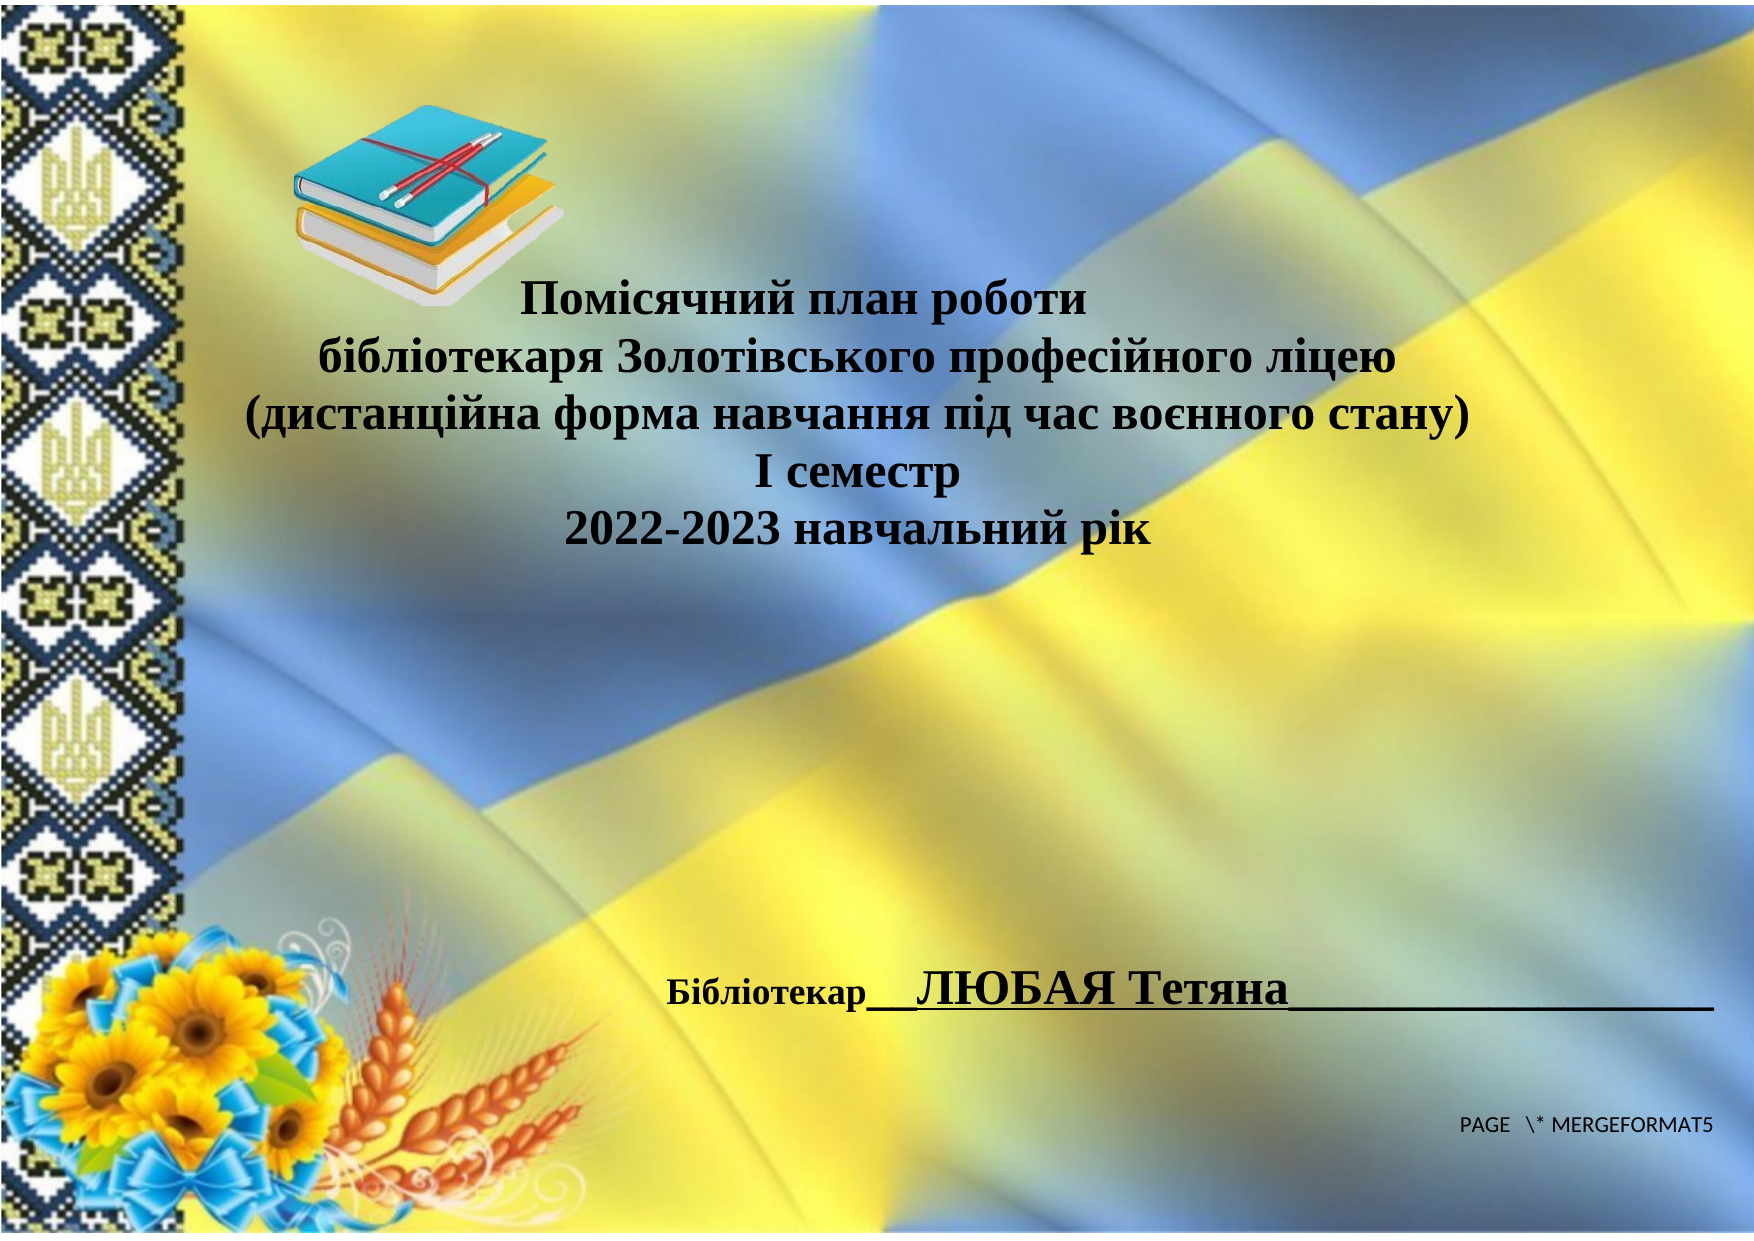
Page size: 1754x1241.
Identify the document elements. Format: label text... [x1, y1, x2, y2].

picture [1, 5, 1754, 1233]
text Бібліотекар__ЛЮБАЯ Тетяна_________________ [75, 958, 1714, 1015]
text (дистанційна форма навчання під час воєнного стану) [1, 383, 1714, 440]
text бібліотекаря Золотівського професійного ліцею [1, 325, 1714, 383]
text Помісячний план роботи [75, 268, 1714, 325]
text І семестр [1, 440, 1714, 498]
text 2022-2023 навчальний рік [1, 498, 1714, 555]
